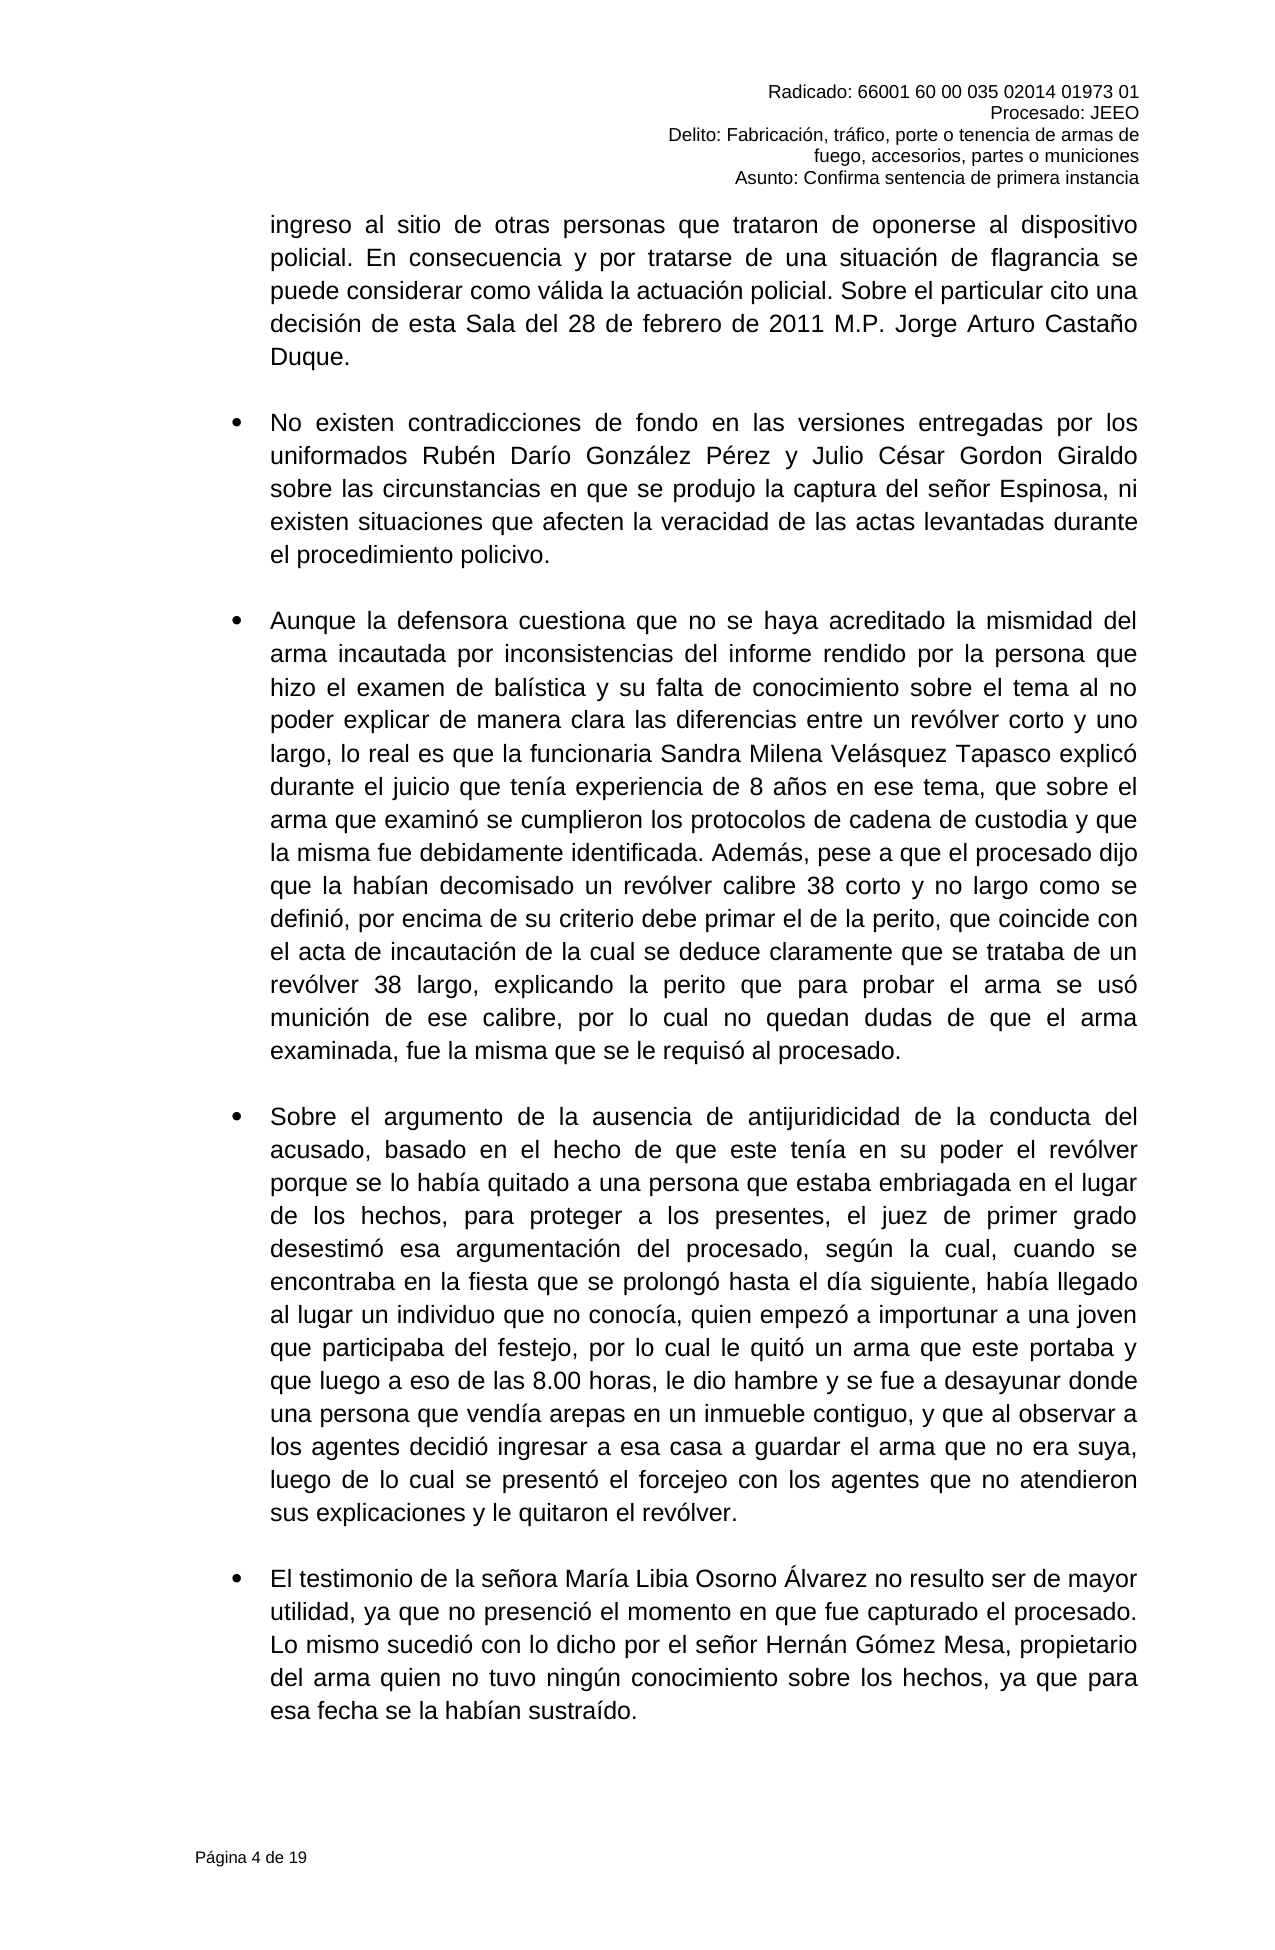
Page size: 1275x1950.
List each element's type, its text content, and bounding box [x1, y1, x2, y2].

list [232, 210, 1139, 371]
list Sobre el argumento de la ausencia de antijuridicidad de la conducta del acusado, basado en el hecho de que este tenía en su poder el revólver porque se lo había quitado a una persona que estaba embriagada en el lugar de los hechos, para proteger a los presentes, el juez de primer grado desestimó esa argumentación del procesado, según la cual, cuando se encontraba en la fiesta que se prolongó hasta el día siguiente, había llegado al lugar un individuo que no conocía, quien empezó a importunar a una joven que participaba del festejo, por lo cual le quitó un arma que este portaba y que luego a eso de las 8.00 horas, le dio hambre y se fue a desayunar donde una persona que vendía arepas en un inmueble contiguo, y que al observar a los agentes decidió ingresar a esa casa a guardar el arma que no era suya, luego de lo cual se presentó el forcejeo con los agentes que no atendieron sus explicaciones y le quitaron el revólver. [232, 1102, 1139, 1527]
list Aunque la defensora cuestiona que no se haya acreditado la mismidad del arma incautada por inconsistencias del informe rendido por la persona que hizo el examen de balística y su falta de conocimiento sobre el tema al no poder explicar de manera clara las diferencias entre un revólver corto y uno largo, lo real es que la funcionaria Sandra Milena Velásquez Tapasco explicó durante el juicio que tenía experiencia de 8 años en ese tema, que sobre el arma que examinó se cumplieron los protocolos de cadena de custodia y que la misma fue debidamente identificada. Además, pese a que el procesado dijo que la habían decomisado un revólver calibre 38 corto y no largo como se definió, por encima de su criterio debe primar el de la perito, que coincide con el acta de incautación de la cual se deduce claramente que se trataba de un revólver 38 largo, explicando la perito que para probar el arma se usó munición de ese calibre, por lo cual no quedan dudas de que el arma examinada, fue la misma que se le requisó al procesado. [232, 606, 1139, 1064]
list No existen contradicciones de fondo en las versiones entregadas por los uniformados Rubén Darío González Pérez y Julio César Gordon Giraldo sobre las circunstancias en que se produjo la captura del señor Espinosa, ni existen situaciones que afecten la veracidad de las actas levantadas durante el procedimiento policivo. [232, 408, 1139, 569]
list El testimonio de la señora María Libia Osorno Álvarez no resulto ser de mayor utilidad, ya que no presenció el momento en que fue capturado el procesado. Lo mismo sucedió con lo dicho por el señor Hernán Gómez Mesa, propietario del arma quien no tuvo ningún conocimiento sobre los hechos, ya que para esa fecha se la habían sustraído. [232, 1564, 1139, 1725]
